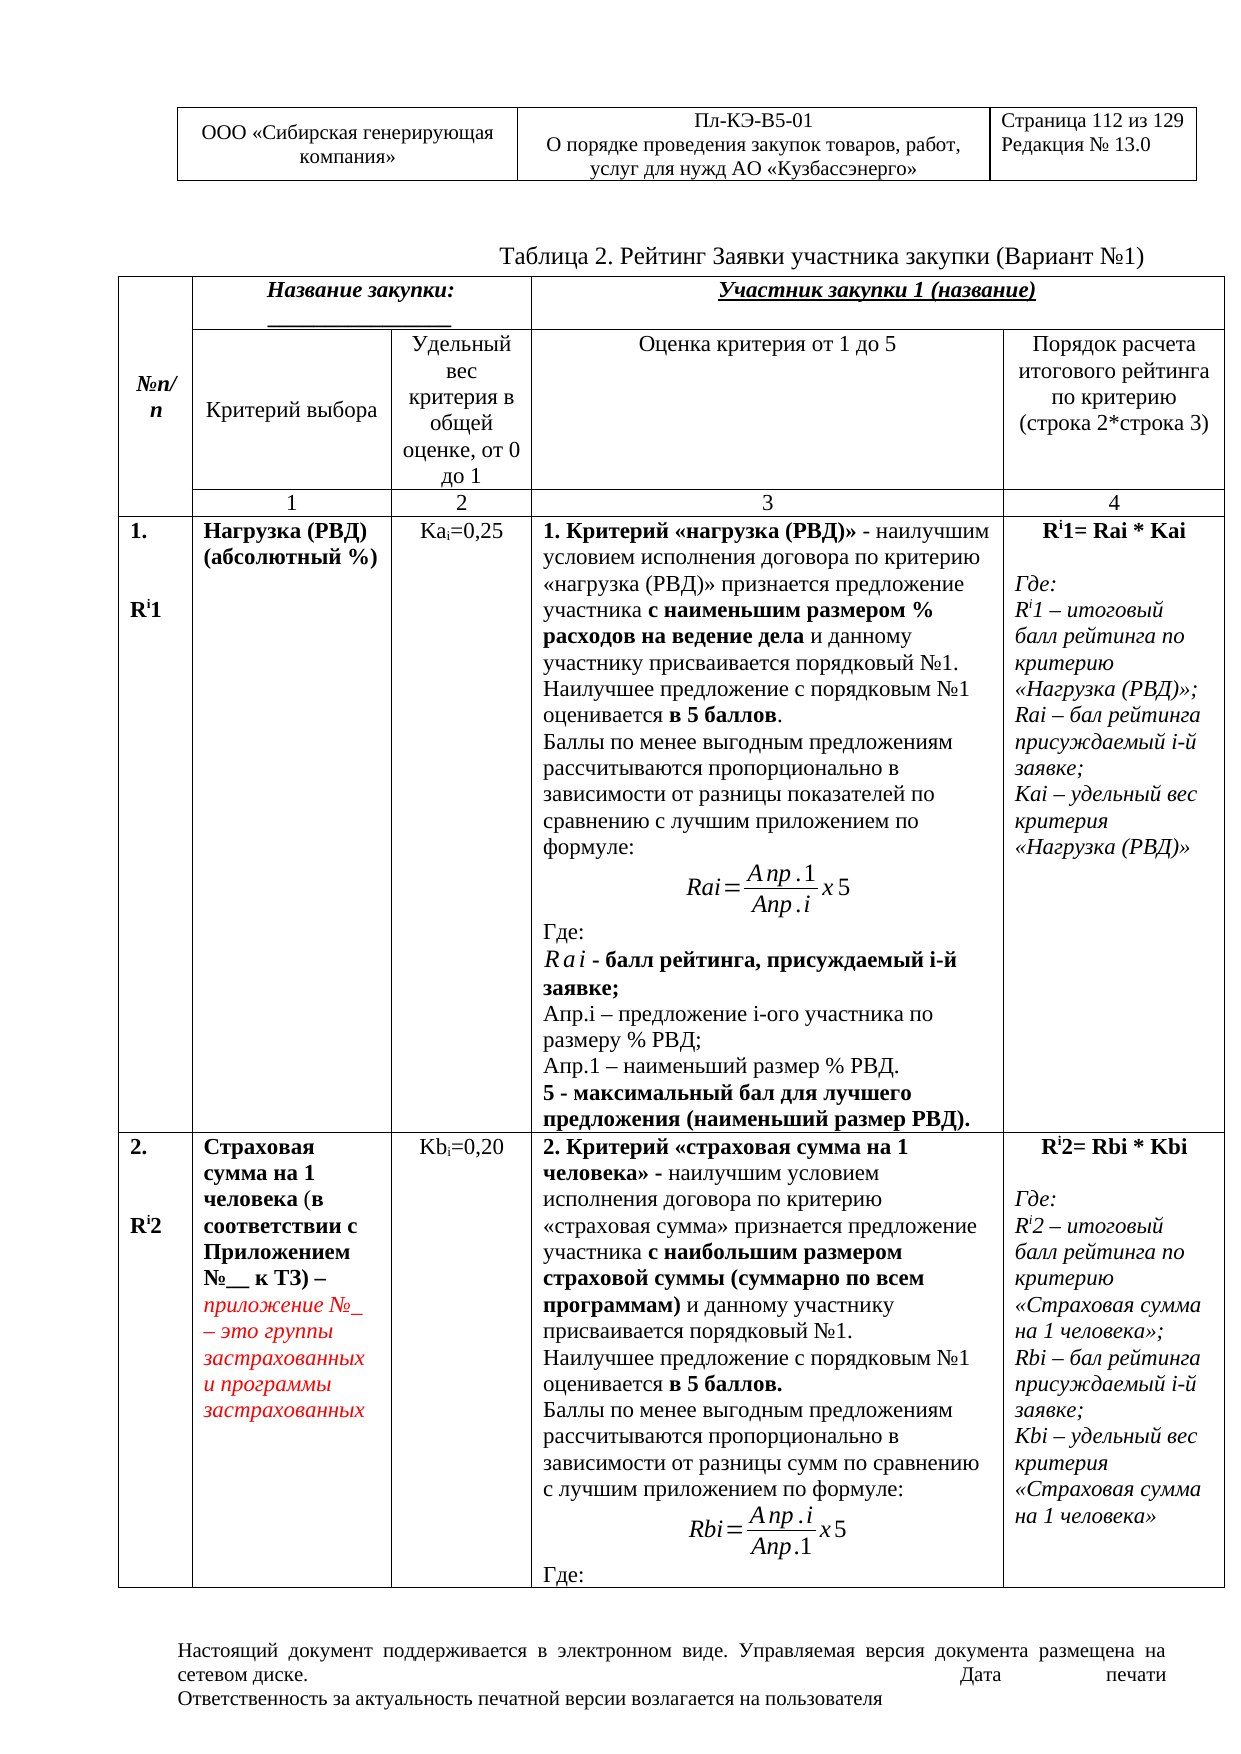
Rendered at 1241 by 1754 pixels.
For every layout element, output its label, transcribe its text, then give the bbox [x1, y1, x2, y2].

table_cell 1 [193, 490, 391, 516]
table_cell Ri1= Rai * Kai Где: Ri1 – итоговый балл рейтинга по критерию «Нагрузка (РВД)»; Rai – бал рейтинга присуждаемый i-й заявке; Kai – удельный вес критерия «Нагрузка (РВД)» [1004, 517, 1224, 1132]
table_header №п/п [119, 277, 192, 516]
table_header Название закупки: ________________ [193, 277, 531, 329]
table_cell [193, 1133, 391, 1587]
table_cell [1004, 1133, 1224, 1587]
list Таблица 2. Рейтинг Заявки участника закупки (Вариант №1) [440, 241, 1166, 270]
table_cell Kbi=0,20 [392, 1133, 531, 1587]
table_cell Kai=0,25 [392, 517, 531, 1132]
table_cell Оценка критерия от 1 до 5 [532, 330, 1003, 488]
table_cell Удельный вес критерия в общей оценке, от 0 до 1 [392, 330, 531, 488]
table_header Участник закупки 1 (название) [532, 277, 1224, 329]
table_cell Критерий выбора [193, 330, 391, 488]
table_cell Порядок расчета итогового рейтинга по критерию (строка 2*строка 3) [1004, 330, 1224, 488]
table_cell 2. Ri2 [119, 1133, 192, 1587]
table_cell 1. Ri1 [119, 517, 192, 1132]
table_cell Нагрузка (РВД) (абсолютный %) [193, 517, 391, 1132]
table_cell 4 [1004, 490, 1224, 516]
table_cell 2 [392, 490, 531, 516]
table_cell 3 [532, 490, 1003, 516]
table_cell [532, 1133, 1003, 1587]
table_cell 1. Критерий «нагрузка (РВД)» - наилучшим условием исполнения договора по критерию «нагрузка (РВД)» признается предложение участника с наименьшим размером % расходов на ведение дела и данному участнику присваивается порядковый №1. Наилучшее предложение с порядковым №1 оценивается в 5 баллов. Баллы по менее выгодным предложениям рассчитываются пропорционально в зависимости от разницы показателей по сравнению с лучшим приложением по формуле: Где: - балл рейтинга, присуждаемый i-й заявке; Апр.i – предложение i-ого участника по размеру % РВД; Апр.1 – наименьший размер % РВД. 5 - максимальный бал для лучшего предложения (наименьший размер РВД). [532, 517, 1003, 1132]
